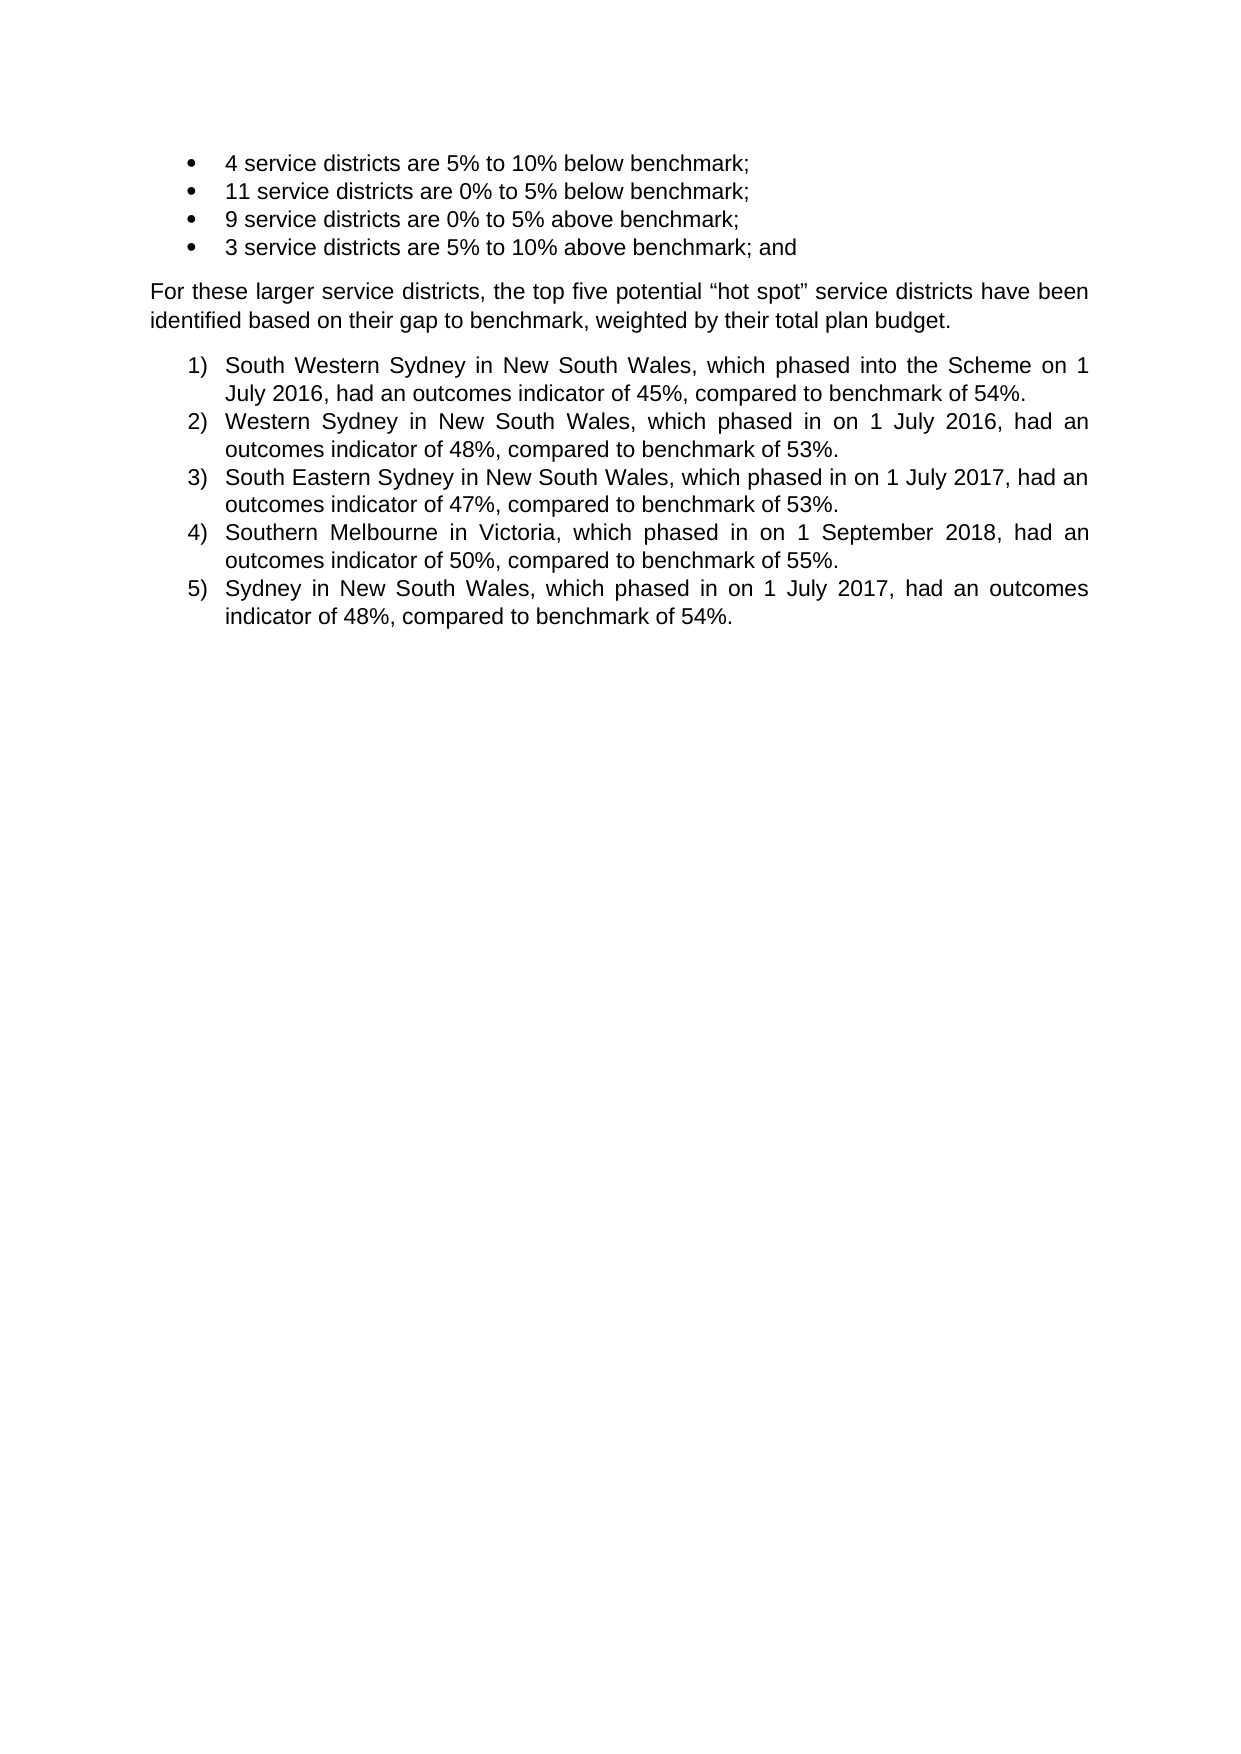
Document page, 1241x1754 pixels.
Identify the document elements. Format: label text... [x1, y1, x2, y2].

list 9 service districts are 0% to 5% above benchmark; [187, 206, 1090, 232]
text For these larger service districts, the top five potential “hot spot” service districts have been identified based on their gap to benchmark, weighted by their total plan budget. [150, 278, 1090, 333]
list Southern Melbourne in Victoria, which phased in on 1 September 2018, had an outcomes indicator of 50%, compared to benchmark of 55%. [187, 519, 1090, 574]
list Sydney in New South Wales, which phased in on 1 July 2017, had an outcomes indicator of 48%, compared to benchmark of 54%. [187, 575, 1090, 629]
list South Western Sydney in New South Wales, which phased into the Scheme on 1 July 2016, had an outcomes indicator of 45%, compared to benchmark of 54%. [187, 352, 1090, 406]
list South Eastern Sydney in New South Wales, which phased in on 1 July 2017, had an outcomes indicator of 47%, compared to benchmark of 53%. [187, 463, 1090, 518]
list 4 service districts are 5% to 10% below benchmark; [187, 150, 1090, 176]
list Western Sydney in New South Wales, which phased in on 1 July 2016, had an outcomes indicator of 48%, compared to benchmark of 53%. [187, 408, 1090, 462]
list 11 service districts are 0% to 5% below benchmark; [187, 178, 1090, 204]
list 3 service districts are 5% to 10% above benchmark; and [187, 234, 1090, 260]
